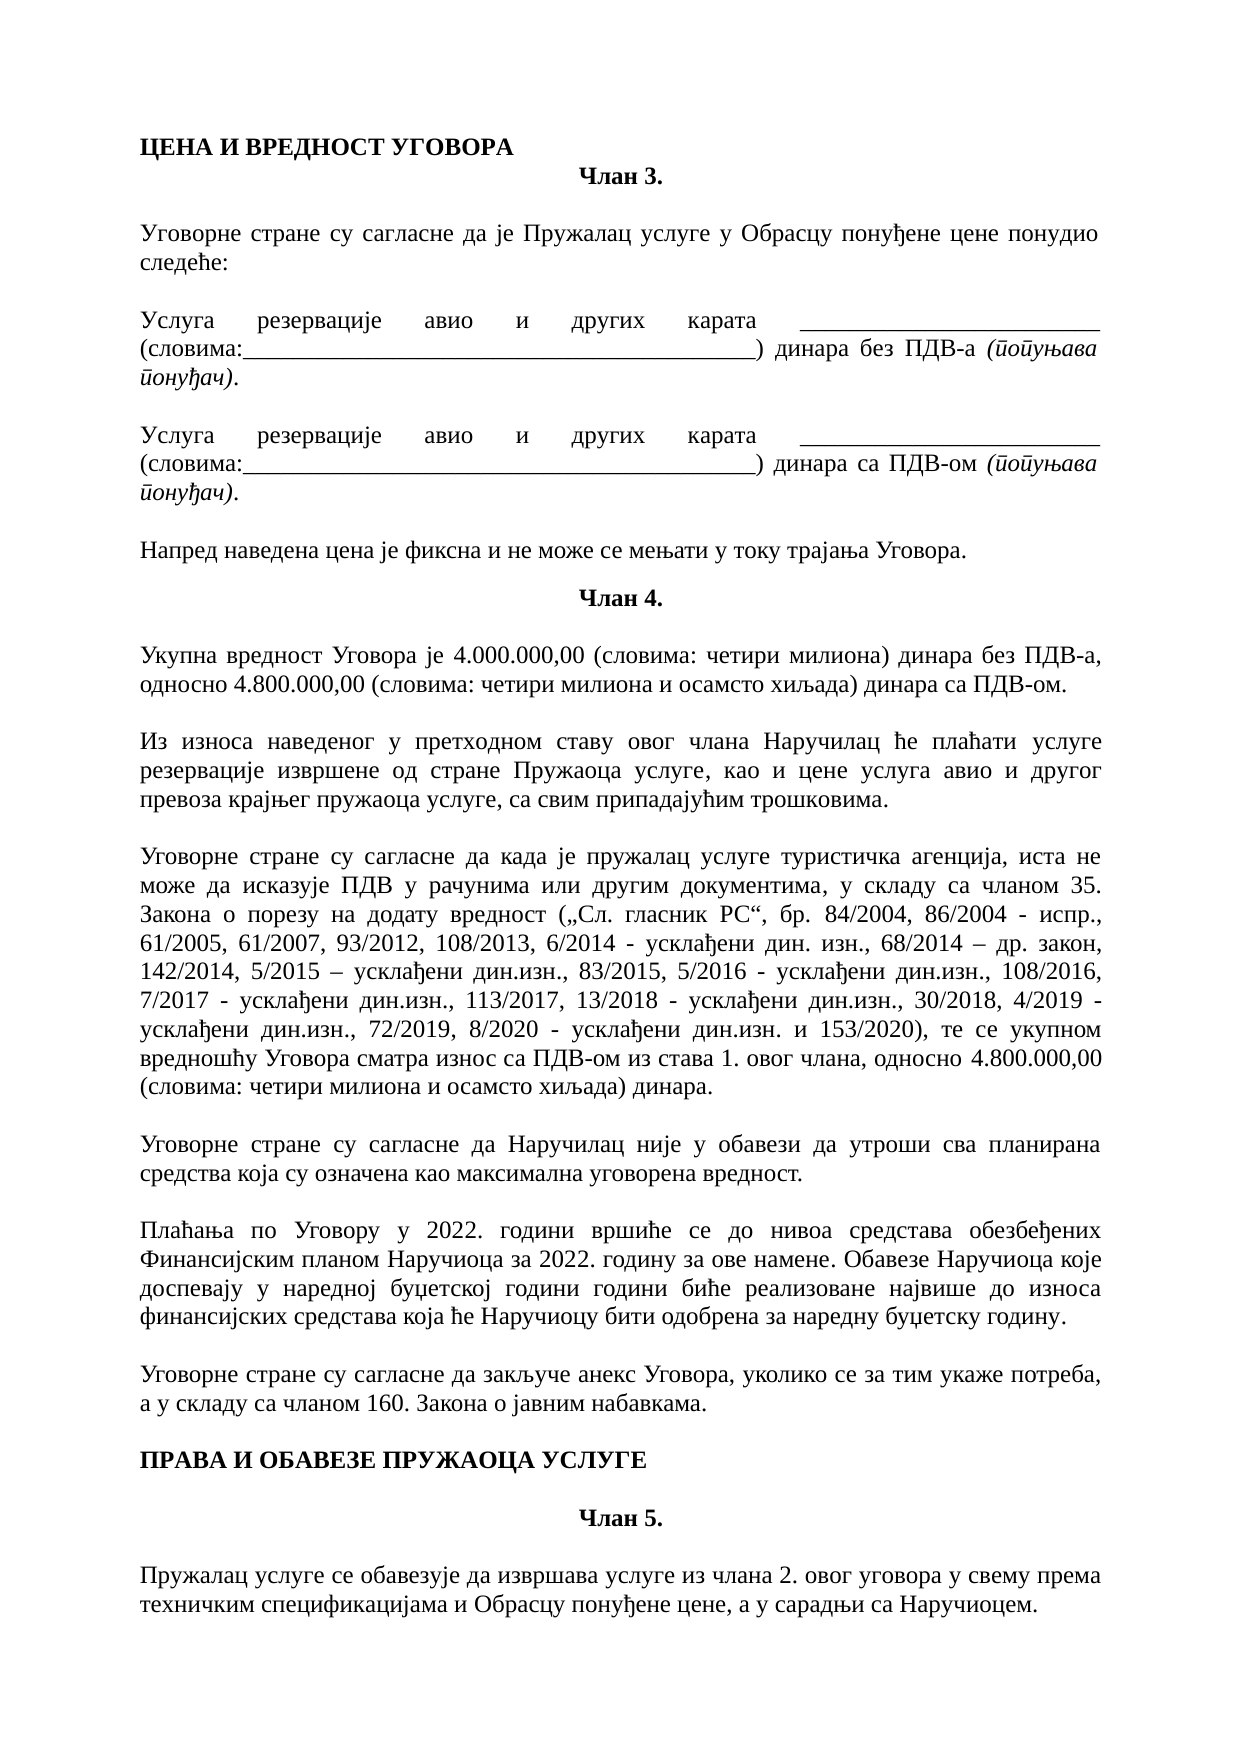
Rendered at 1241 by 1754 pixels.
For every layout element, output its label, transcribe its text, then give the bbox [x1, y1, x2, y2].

text Уговорне стране су сагласне да Наручилац није у обавези да утроши сва планирана средства која су означена као максимална уговорена вредност. [139, 1129, 1102, 1186]
text Напред наведена цена је фиксна и не може се мењати у току трајања Уговора. [139, 535, 1102, 563]
text Из износа наведеног у претходном ставу овог члана Наручилац ће плаћати услуге резервације извршене од стране Пружаоца услуге, као и цене услуга авио и другог превоза крајњег пружаоца услуге, са свим припадајућим трошковима. [139, 726, 1102, 813]
text Уговорне стране су сагласне да када је пружалац услуге туристичка агенција, иста не може да исказује ПДВ у рачунима или другим документима, у складу са чланом 35. Закона о порезу на додату вредност („Сл. гласник РС“, бр. 84/2004, 86/2004 - испр., 61/2005, 61/2007, 93/2012, 108/2013, 6/2014 - усклађени дин. изн., 68/2014 – др. закон, 142/2014, 5/2015 – усклађени дин.изн., 83/2015, 5/2016 - усклађени дин.изн., 108/2016, 7/2017 - усклађени дин.изн., 113/2017, 13/2018 - усклађени дин.изн., 30/2018, 4/2019 - усклађени дин.изн., 72/2019, 8/2020 - усклађени дин.изн. и 153/2020), те се укупном вредношћу Уговора сматра износ са ПДВ-ом из става 1. овог члана, односно 4.800.000,00 (словима: четири милиона и осамсто хиљада) динара. [139, 841, 1102, 1100]
text Услуга резервације авио и других карата ________________________ (словима:_________________________________________) динара са ПДВ-ом (попуњава понуђач). [139, 420, 1100, 506]
text Уговорне стране су сагласне да закључе анекс Уговора, уколико се за тим укаже потреба, а у складу са чланом 160. Закона о јавним набавкама. [139, 1359, 1102, 1416]
text Члан 5. [139, 1503, 1102, 1531]
text Члан 3. [139, 161, 1102, 190]
text Услуга резервације авио и других карата ________________________ (словима:_________________________________________) динара без ПДВ-а (попуњава понуђач). [139, 305, 1100, 391]
text ЦЕНА И ВРЕДНОСТ УГОВОРА [139, 132, 1102, 161]
text ПРАВА И ОБАВЕЗЕ ПРУЖАОЦА УСЛУГЕ [139, 1445, 1102, 1474]
text Плаћања по Уговору у 2022. години вршиће се до нивоа средстава обезбеђених Финансијским планом Наручиоца за 2022. годину за ове намене. Обавезе Наручиоца које доспевају у наредној буџетској години години биће реализоване највише до износа финансијских средстава која ће Наручиоцу бити одобрена за наредну буџетску годину. [139, 1215, 1102, 1330]
text Пружалац услуге се обавезује да извршава услуге из члана 2. овог уговора у свему према техничким спецификацијама и Обрасцу понуђене цене, а у сарадњи са Наручиоцем. [139, 1560, 1102, 1618]
text Члан 4. [139, 583, 1102, 611]
text Уговорне стране су сагласне да је Пружалац услуге у Обрасцу понуђене цене понудио следеће: [139, 218, 1100, 276]
text Укупна вредност Уговора је 4.000.000,00 (словима: четири милиона) динара без ПДВ-а, односно 4.800.000,00 (словима: четири милиона и осамсто хиљада) динара са ПДВ-ом. [139, 640, 1102, 698]
